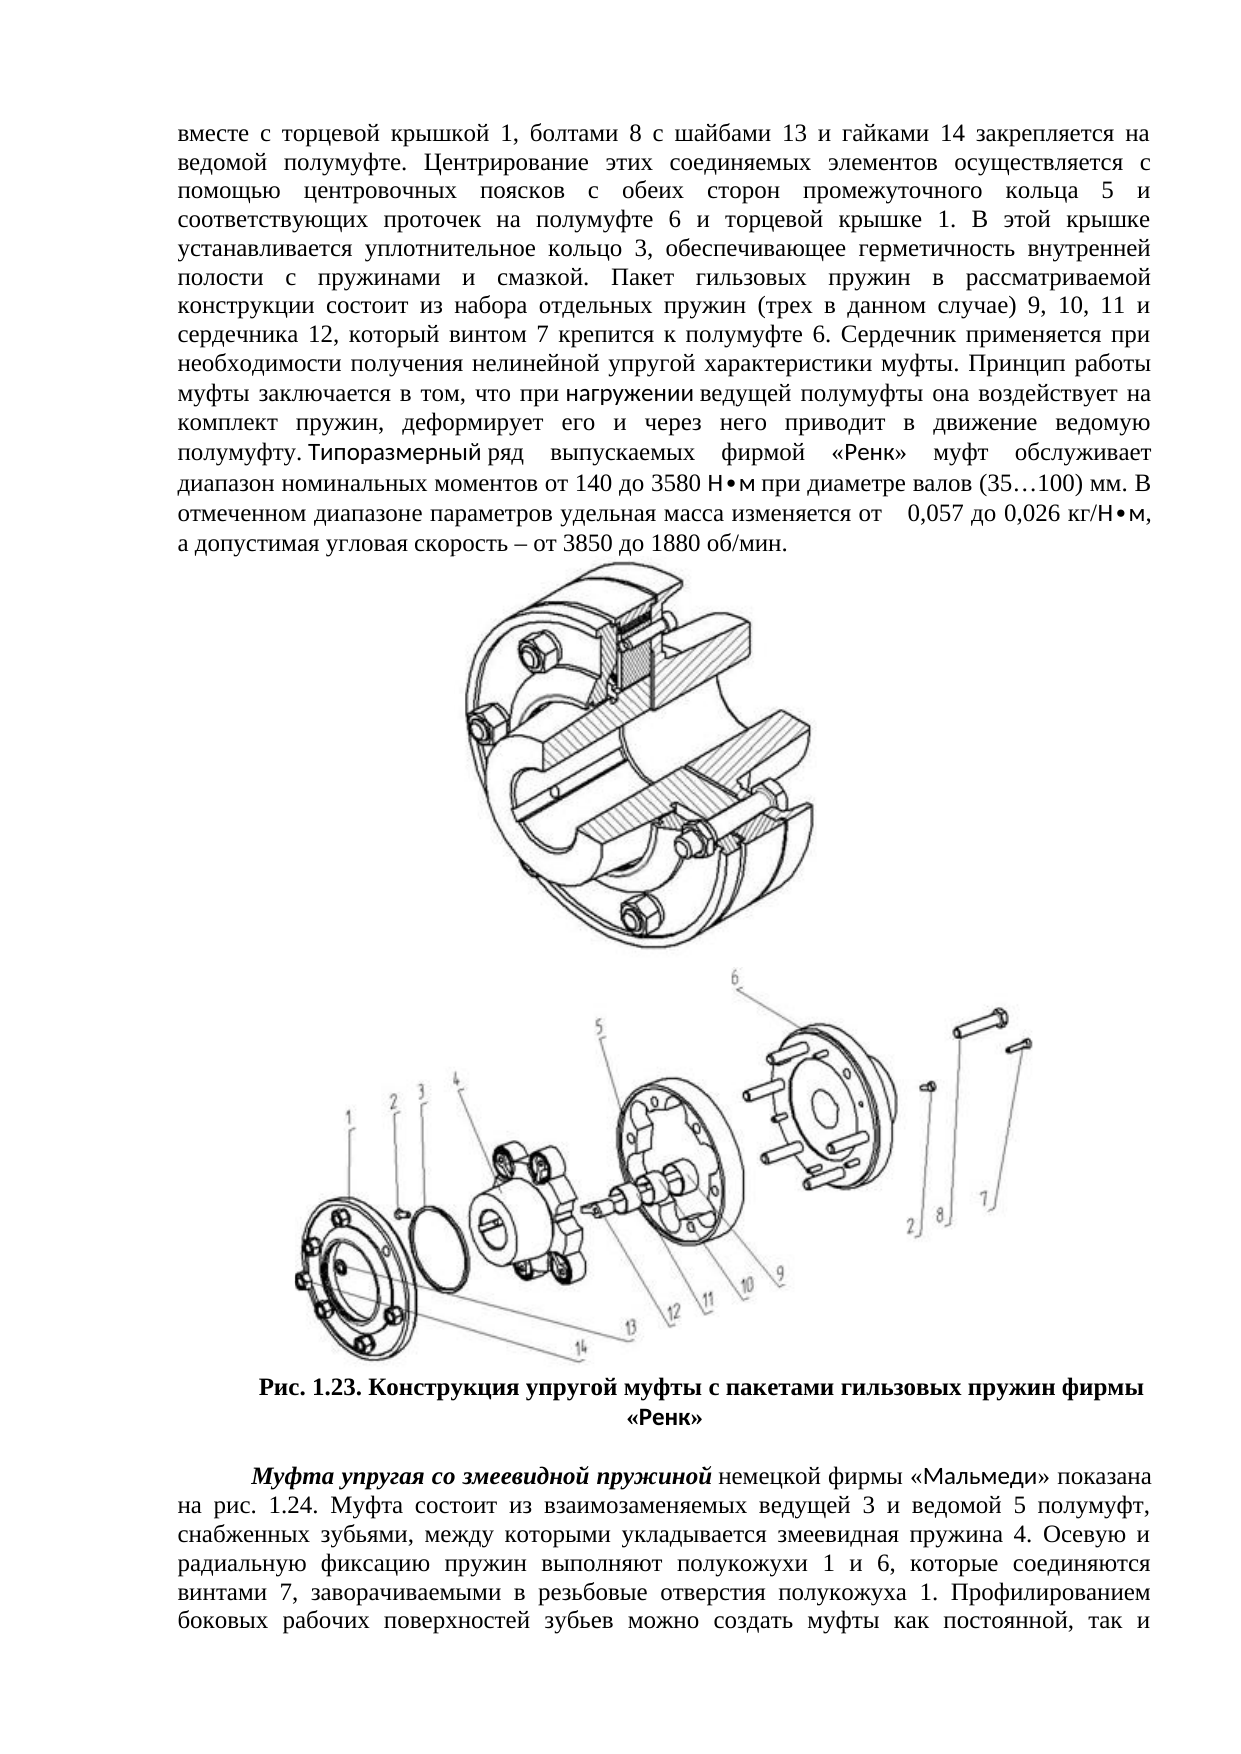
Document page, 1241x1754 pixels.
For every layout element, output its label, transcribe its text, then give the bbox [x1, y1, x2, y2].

picture [453, 556, 820, 962]
picture [294, 967, 1034, 1372]
text Рис. 1.23. Конструкция упругой муфты с пакетами гильзовых пружин фирмы «Ренк» [177, 1372, 1152, 1431]
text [177, 118, 1152, 556]
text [177, 1460, 1152, 1634]
